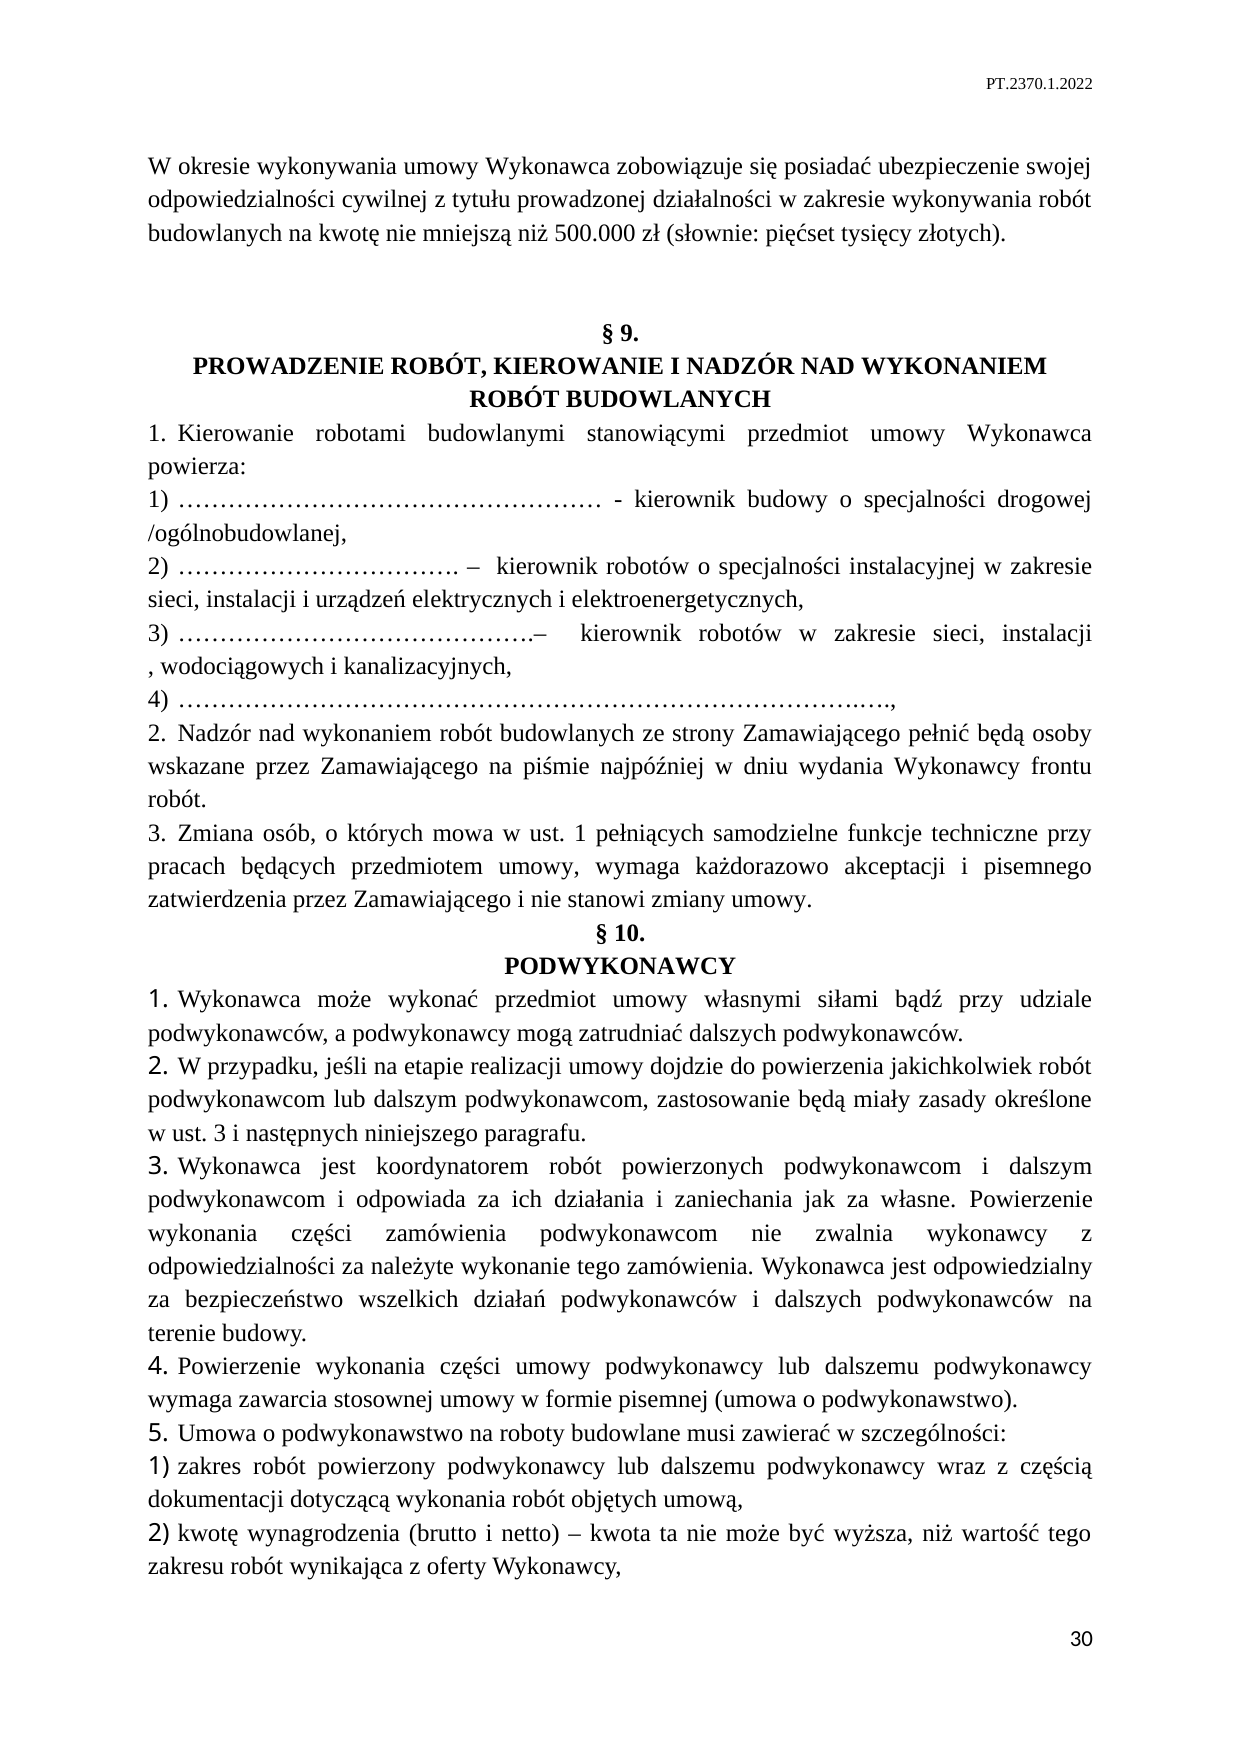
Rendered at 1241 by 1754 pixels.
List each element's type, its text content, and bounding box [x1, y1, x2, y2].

list Umowa o podwykonawstwo na roboty budowlane musi zawierać w szczególności: [148, 1414, 1093, 1448]
list zakres robót powierzony podwykonawcy lub dalszemu podwykonawcy wraz z częścią dokumentacji dotyczącą wykonania robót objętych umową, [148, 1448, 1093, 1514]
list ……………………………………………………………………….…., [148, 681, 1093, 714]
text § 9. [148, 314, 1093, 348]
list ……………………………. – kierownik robotów o specjalności instalacyjnej w zakresie sieci, instalacji i urządzeń elektrycznych i elektroenergetycznych, [148, 548, 1093, 614]
list Powierzenie wykonania części umowy podwykonawcy lub dalszemu podwykonawcy wymaga zawarcia stosownej umowy w formie pisemnej (umowa o podwykonawstwo). [148, 1348, 1093, 1414]
list Zmiana osób, o których mowa w ust. 1 pełniących samodzielne funkcje techniczne przy pracach będących przedmiotem umowy, wymaga każdorazowo akceptacji i pisemnego zatwierdzenia przez Zamawiającego i nie stanowi zmiany umowy. [148, 814, 1093, 914]
text PODWYKONAWCY [148, 948, 1093, 981]
list Nadzór nad wykonaniem robót budowlanych ze strony Zamawiającego pełnić będą osoby wskazane przez Zamawiającego na piśmie najpóźniej w dniu wydania Wykonawcy frontu robót. [148, 714, 1093, 814]
list kwotę wynagrodzenia (brutto i netto) – kwota ta nie może być wyższa, niż wartość tego zakresu robót wynikająca z oferty Wykonawcy, [148, 1514, 1093, 1581]
list Kierowanie robotami budowlanymi stanowiącymi przedmiot umowy Wykonawca powierza: [148, 414, 1093, 481]
text W okresie wykonywania umowy Wykonawca zobowiązuje się posiadać ubezpieczenie swojej odpowiedzialności cywilnej z tytułu prowadzonej działalności w zakresie wykonywania robót budowlanych na kwotę nie mniejszą niż 500.000 zł (słownie: pięćset tysięcy złotych). [148, 148, 1093, 248]
text PROWADZENIE ROBÓT, KIEROWANIE I NADZÓR NAD WYKONANIEM ROBÓT BUDOWLANYCH [148, 348, 1093, 414]
list Wykonawca może wykonać przedmiot umowy własnymi siłami bądź przy udziale podwykonawców, a podwykonawcy mogą zatrudniać dalszych podwykonawców. [148, 981, 1093, 1048]
text § 10. [148, 914, 1093, 948]
list W przypadku, jeśli na etapie realizacji umowy dojdzie do powierzenia jakichkolwiek robót podwykonawcom lub dalszym podwykonawcom, zastosowanie będą miały zasady określone w ust. 3 i następnych niniejszego paragrafu. [148, 1048, 1093, 1148]
list …………………………………………… - kierownik budowy o specjalności drogowej /ogólnobudowlanej, [148, 481, 1093, 548]
list …………………………………….– kierownik robotów w zakresie sieci, instalacji , wodociągowych i kanalizacyjnych, [148, 614, 1093, 681]
list Wykonawca jest koordynatorem robót powierzonych podwykonawcom i dalszym podwykonawcom i odpowiada za ich działania i zaniechania jak za własne. Powierzenie wykonania części zamówienia podwykonawcom nie zwalnia wykonawcy z odpowiedzialności za należyte wykonanie tego zamówienia. Wykonawca jest odpowiedzialny za bezpieczeństwo wszelkich działań podwykonawców i dalszych podwykonawców na terenie budowy. [148, 1148, 1093, 1348]
